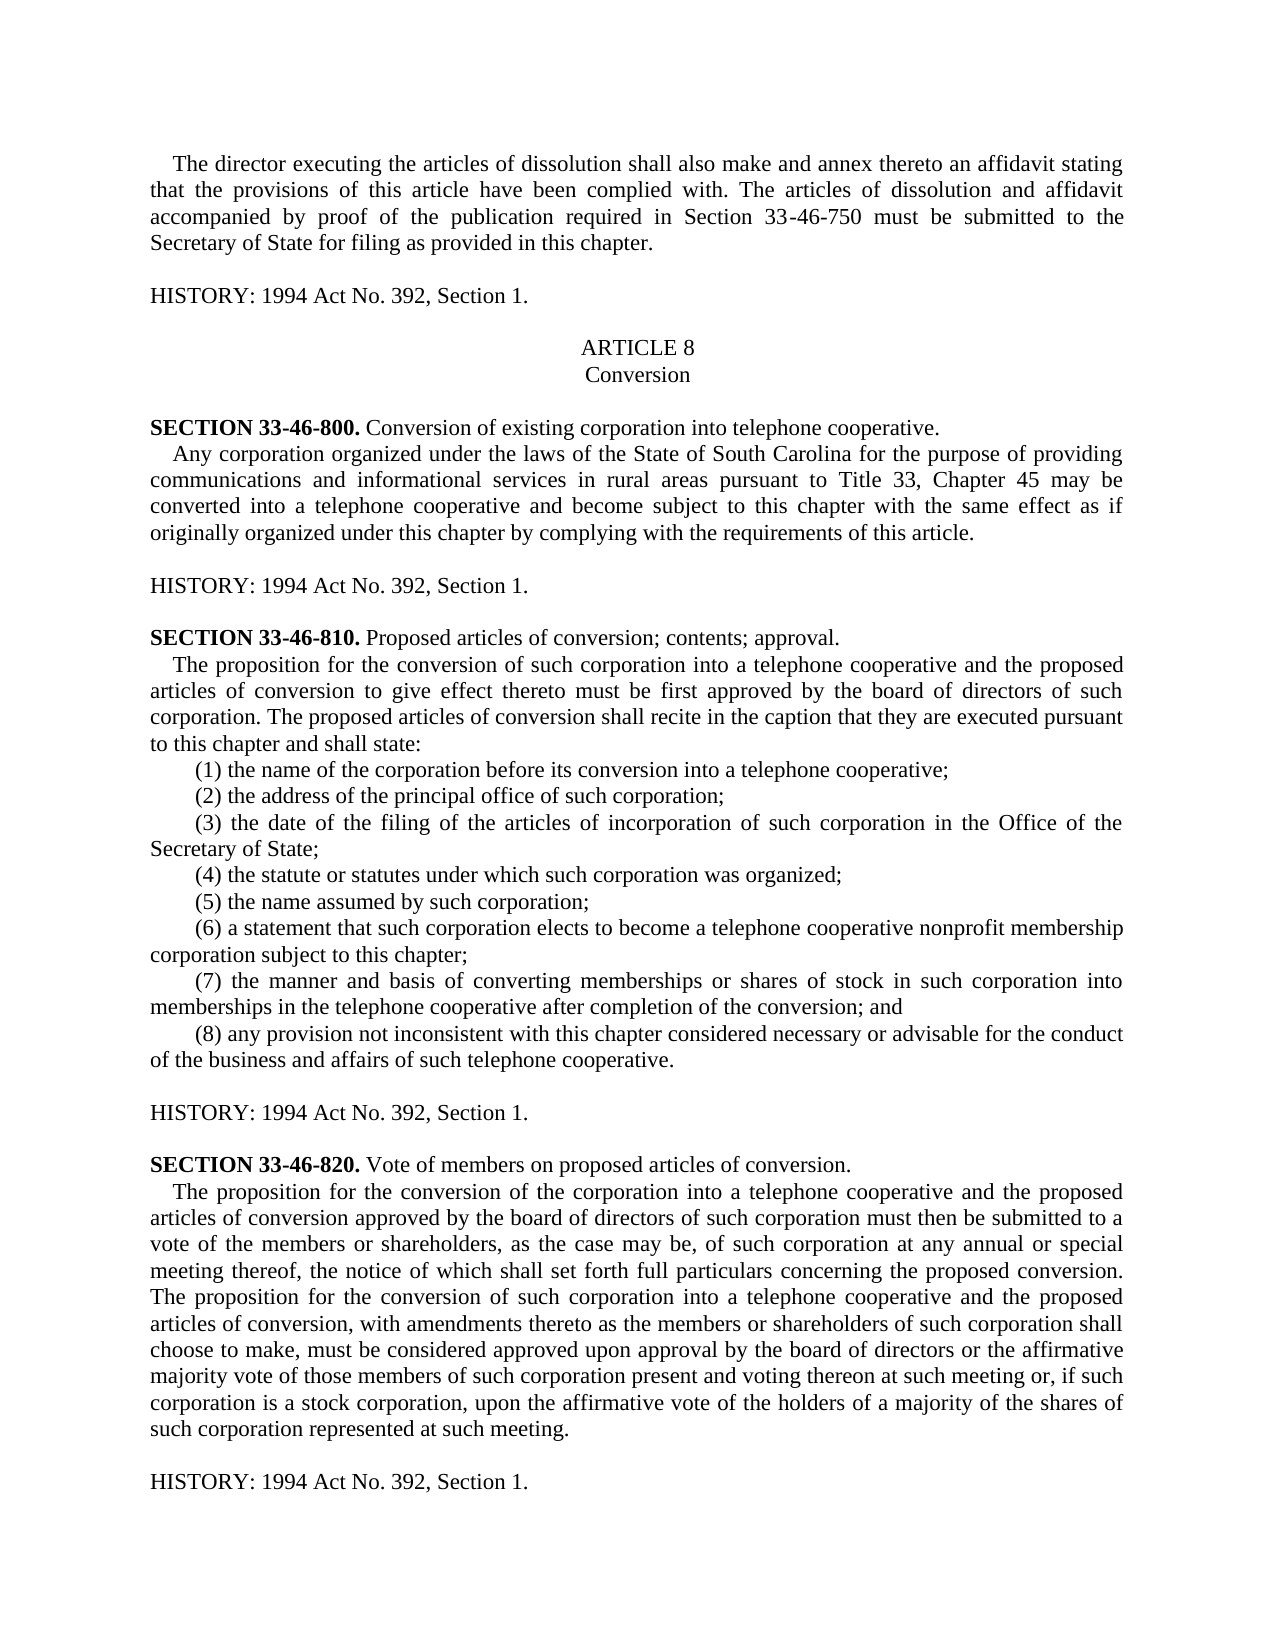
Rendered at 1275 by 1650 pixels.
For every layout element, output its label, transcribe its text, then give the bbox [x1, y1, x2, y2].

text (2) the address of the principal office of such corporation; [150, 782, 1125, 809]
text (8) any provision not inconsistent with this chapter considered necessary or advisable for the conduct of the business and affairs of such telephone cooperative. [150, 1020, 1125, 1072]
text HISTORY: 1994 Act No. 392, Section 1. [150, 282, 1125, 308]
text Any corporation organized under the laws of the State of South Carolina for the purpose of providing communications and informational services in rural areas pursuant to Title 33, Chapter 45 may be converted into a telephone cooperative and become subject to this chapter with the same effect as if originally organized under this chapter by complying with the requirements of this article. [150, 440, 1125, 545]
text HISTORY: 1994 Act No. 392, Section 1. [150, 1099, 1125, 1125]
text The proposition for the conversion of such corporation into a telephone cooperative and the proposed articles of conversion to give effect thereto must be first approved by the board of directors of such corporation. The proposed articles of conversion shall recite in the caption that they are executed pursuant to this chapter and shall state: [150, 651, 1125, 756]
text SECTION 33-46-810. Proposed articles of conversion; contents; approval. [150, 624, 1125, 651]
text (6) a statement that such corporation elects to become a telephone cooperative nonprofit membership corporation subject to this chapter; [150, 914, 1125, 967]
text The proposition for the conversion of the corporation into a telephone cooperative and the proposed articles of conversion approved by the board of directors of such corporation must then be submitted to a vote of the members or shareholders, as the case may be, of such corporation at any annual or special meeting thereof, the notice of which shall set forth full particulars concerning the proposed conversion. The proposition for the conversion of such corporation into a telephone cooperative and the proposed articles of conversion, with amendments thereto as the members or shareholders of such corporation shall choose to make, must be considered approved upon approval by the board of directors or the affirmative majority vote of those members of such corporation present and voting thereon at such meeting or, if such corporation is a stock corporation, upon the affirmative vote of the holders of a majority of the shares of such corporation represented at such meeting. [150, 1178, 1125, 1441]
text HISTORY: 1994 Act No. 392, Section 1. [150, 572, 1125, 598]
text SECTION 33-46-800. Conversion of existing corporation into telephone cooperative. [150, 413, 1125, 440]
text Conversion [150, 361, 1125, 387]
text (1) the name of the corporation before its conversion into a telephone cooperative; [150, 756, 1125, 782]
text ARTICLE 8 [150, 334, 1125, 361]
text The director executing the articles of dissolution shall also make and annex thereto an affidavit stating that the provisions of this article have been complied with. The articles of dissolution and affidavit accompanied by proof of the publication required in Section 33-46-750 must be submitted to the Secretary of State for filing as provided in this chapter. [150, 150, 1125, 255]
text HISTORY: 1994 Act No. 392, Section 1. [150, 1468, 1125, 1494]
text (4) the statute or statutes under which such corporation was organized; [150, 862, 1125, 888]
text (3) the date of the filing of the articles of incorporation of such corporation in the Office of the Secretary of State; [150, 809, 1125, 862]
text (5) the name assumed by such corporation; [150, 888, 1125, 914]
text (7) the manner and basis of converting memberships or shares of stock in such corporation into memberships in the telephone cooperative after completion of the conversion; and [150, 967, 1125, 1020]
text SECTION 33-46-820. Vote of members on proposed articles of conversion. [150, 1151, 1125, 1178]
